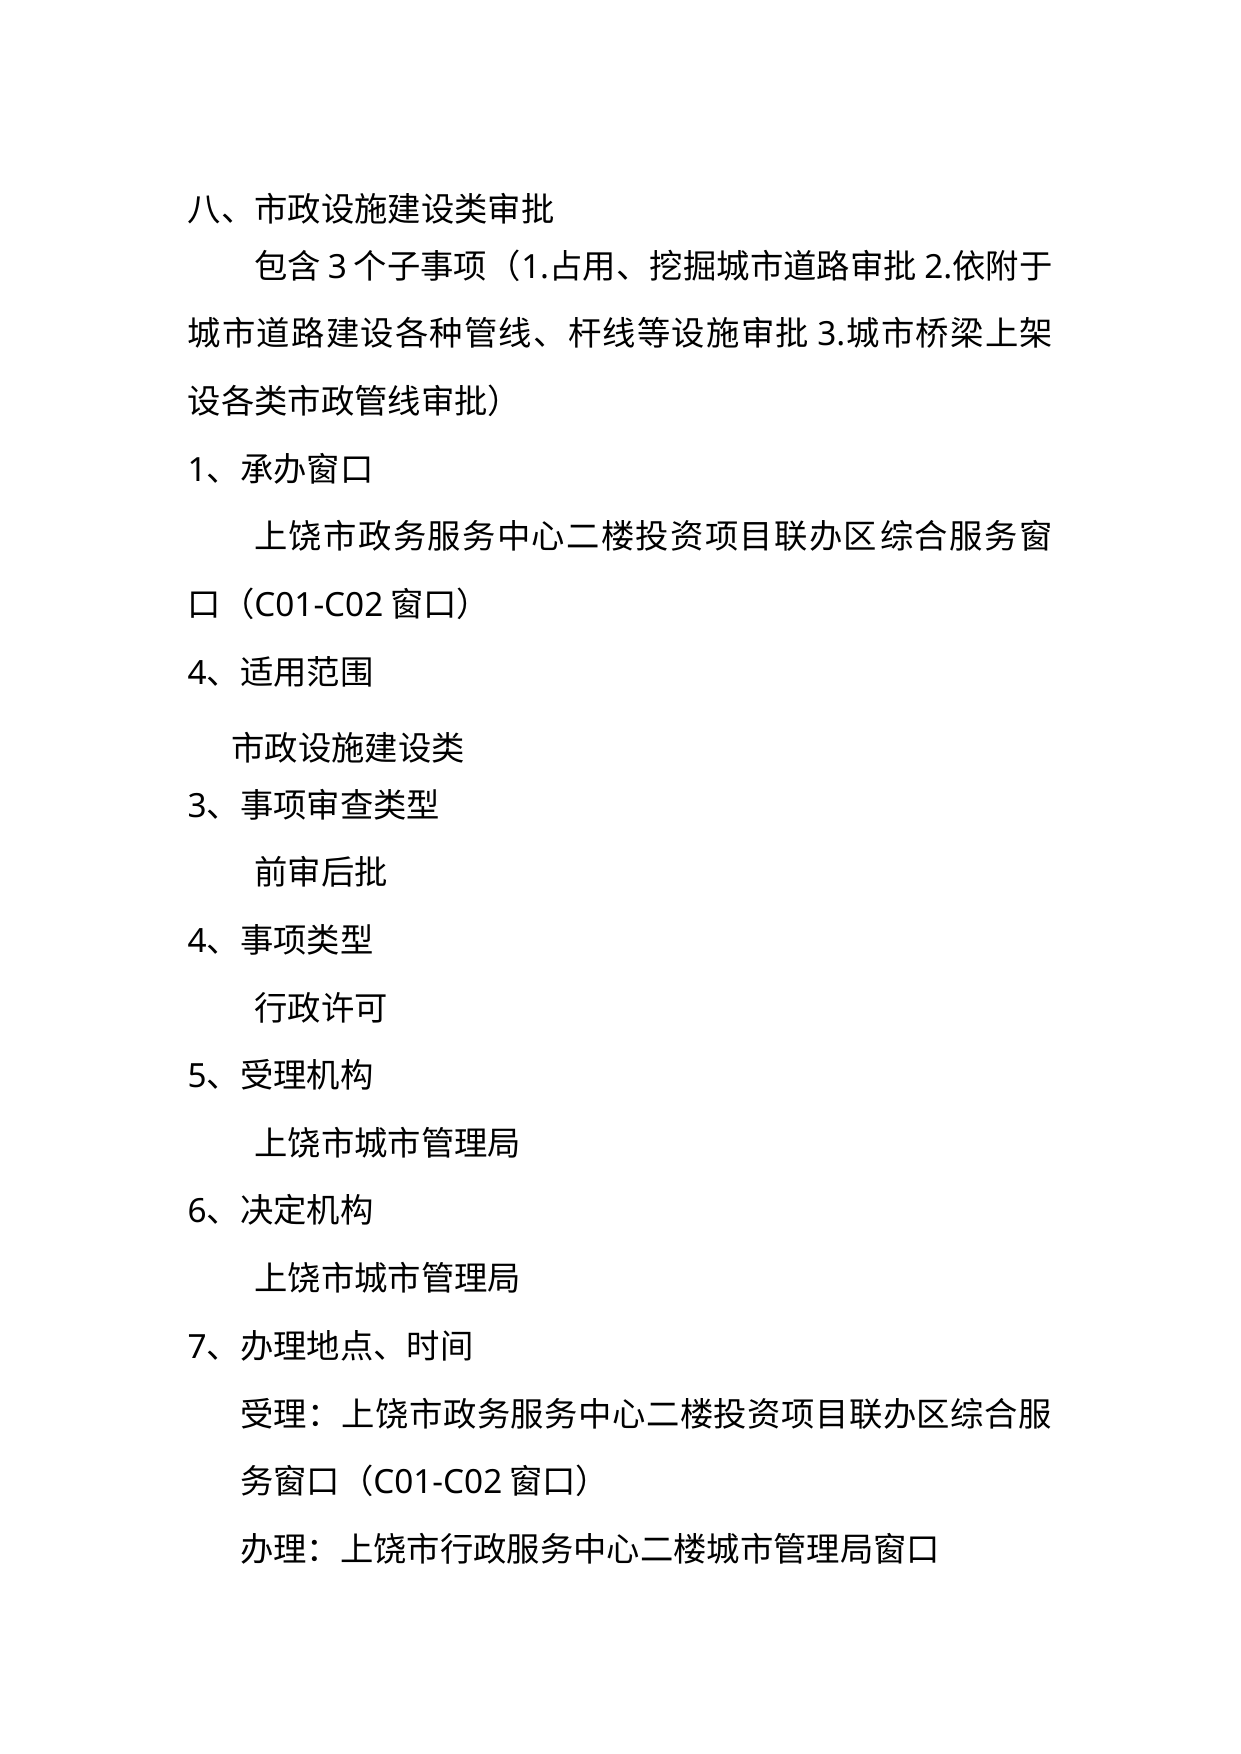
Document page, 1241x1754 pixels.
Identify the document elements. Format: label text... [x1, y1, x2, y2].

text 1、承办窗口 [187, 442, 1053, 491]
text 3、事项审查类型 [187, 778, 1053, 827]
text 上饶市城市管理局 [187, 1117, 1053, 1165]
text 上饶市城市管理局 [187, 1252, 1053, 1300]
subtitle 八、市政设施建设类审批 [187, 174, 881, 239]
text 受理：上饶市政务服务中心二楼投资项目联办区综合服务窗口（C01-C02窗口） [240, 1387, 1053, 1503]
list 适用范围 [187, 646, 1053, 694]
text 7、办理地点、时间 [187, 1319, 1053, 1368]
text 行政许可 [187, 981, 1053, 1030]
text 上饶市政务服务中心二楼投资项目联办区综合服务窗口（C01-C02窗口） [187, 510, 1053, 626]
text 4、事项类型 [187, 914, 1053, 962]
text 前审后批 [187, 846, 1053, 894]
text 6、决定机构 [187, 1184, 1053, 1233]
text 市政设施建设类 [187, 713, 1053, 778]
text 5、受理机构 [187, 1049, 1053, 1097]
text 包含3个子事项（1.占用、挖掘城市道路审批2.依附于城市道路建设各种管线、杆线等设施审批3.城市桥梁上架设各类市政管线审批） [187, 239, 1053, 423]
text 办理：上饶市行政服务中心二楼城市管理局窗口 [240, 1523, 1053, 1571]
